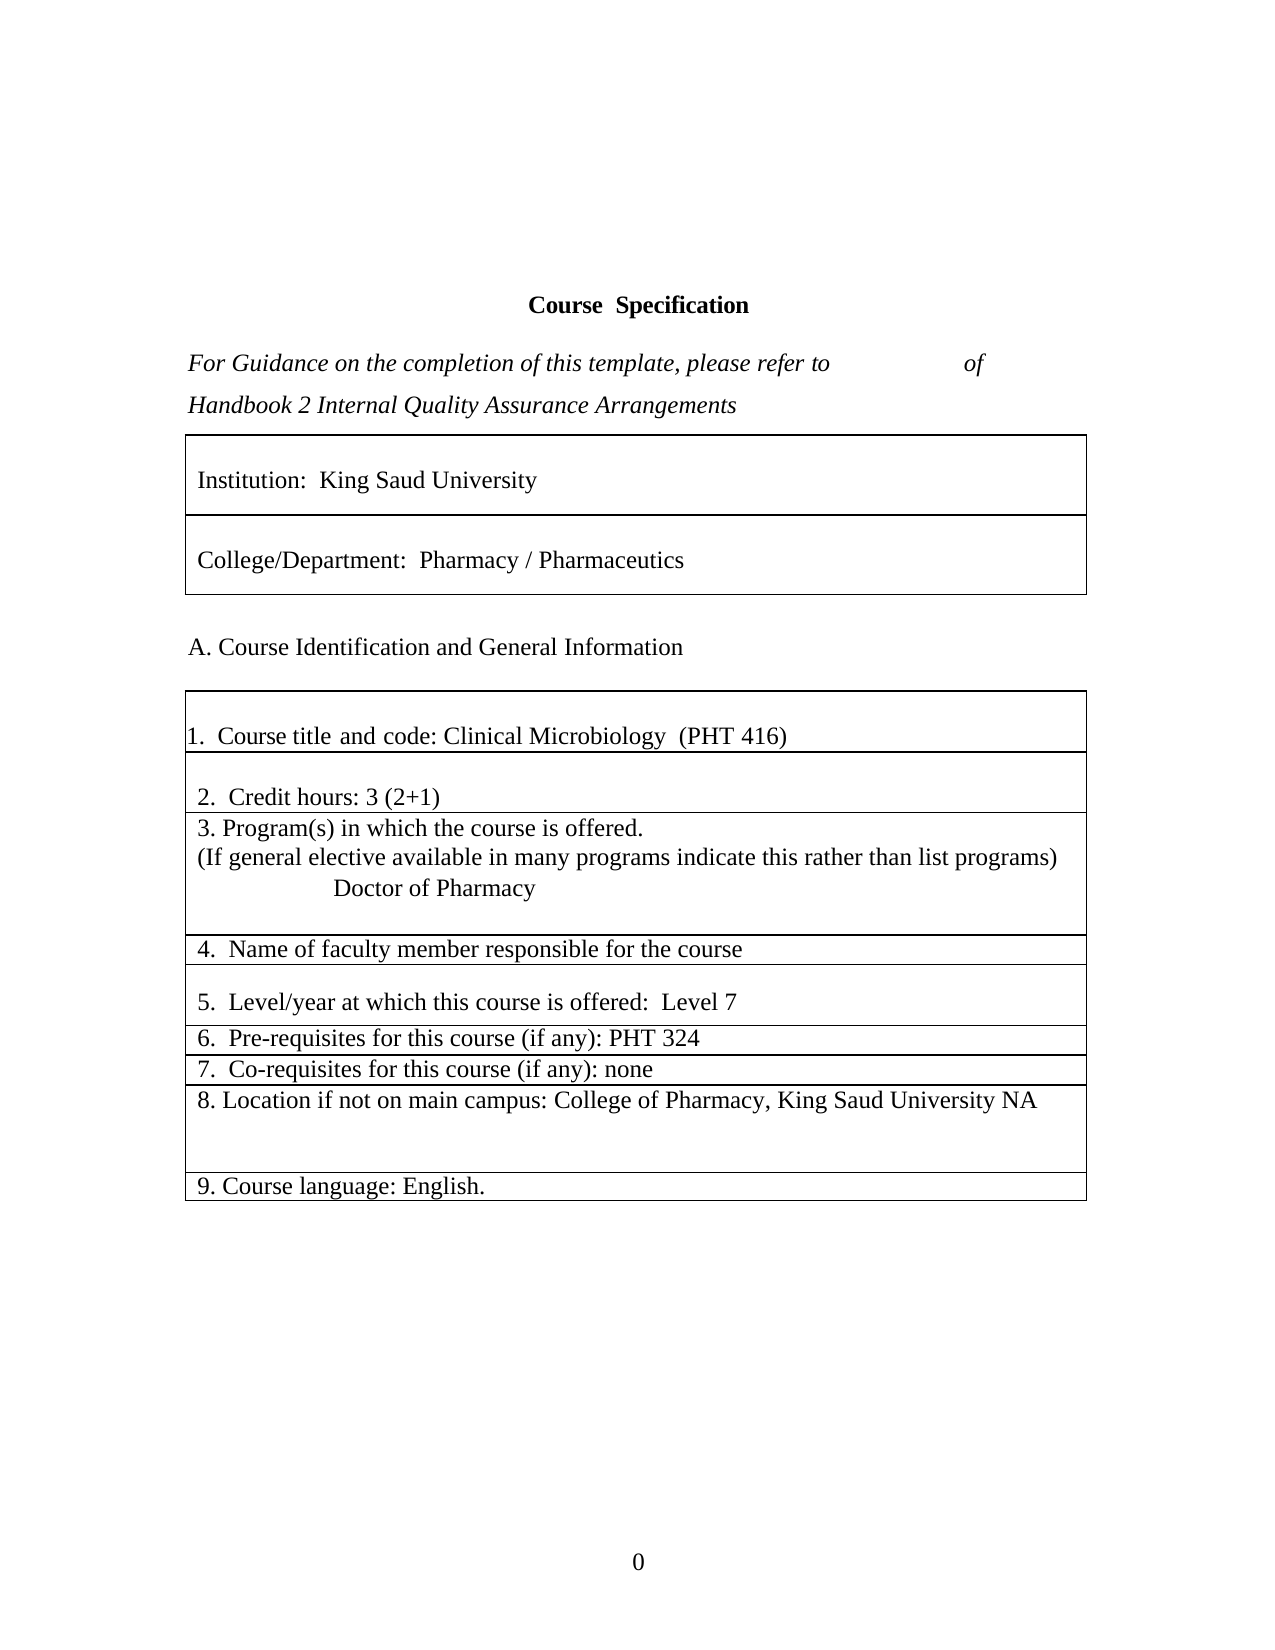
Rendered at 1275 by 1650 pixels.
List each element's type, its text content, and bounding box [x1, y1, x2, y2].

table_cell 7. Co-requisites for this course (if any): none [186, 1056, 1086, 1084]
table_cell 4. Name of faculty member responsible for the course [186, 936, 1086, 963]
table_cell 2. Credit hours: 3 (2+1) [186, 753, 1086, 812]
table_header 1. Course title and code: Clinical Microbiology (PHT 416) [186, 692, 1086, 751]
table_cell 5. Level/year at which this course is offered: Level 7 [186, 965, 1086, 1024]
text A. Course Identification and General Information [188, 632, 985, 661]
table_cell 3. Program(s) in which the course is offered. (If general elective available in many programs indicate this rather than list programs) Doctor of Pharmacy [186, 813, 1086, 934]
table_cell 6. Pre-requisites for this course (if any): PHT 324 [186, 1026, 1086, 1054]
table_cell College/Department: Pharmacy / Pharmaceutics [186, 516, 1086, 593]
table_cell 9. Course language: English. [186, 1173, 1086, 1200]
text For Guidance on the completion of this template, please refer to of Handbook 2 Internal Quality Assurance Arrangements [188, 348, 985, 419]
table_cell 8. Location if not on main campus: College of Pharmacy, King Saud University NA [186, 1086, 1086, 1172]
table_header Institution: King Saud University [186, 436, 1086, 514]
subtitle Course Specification [491, 291, 786, 319]
